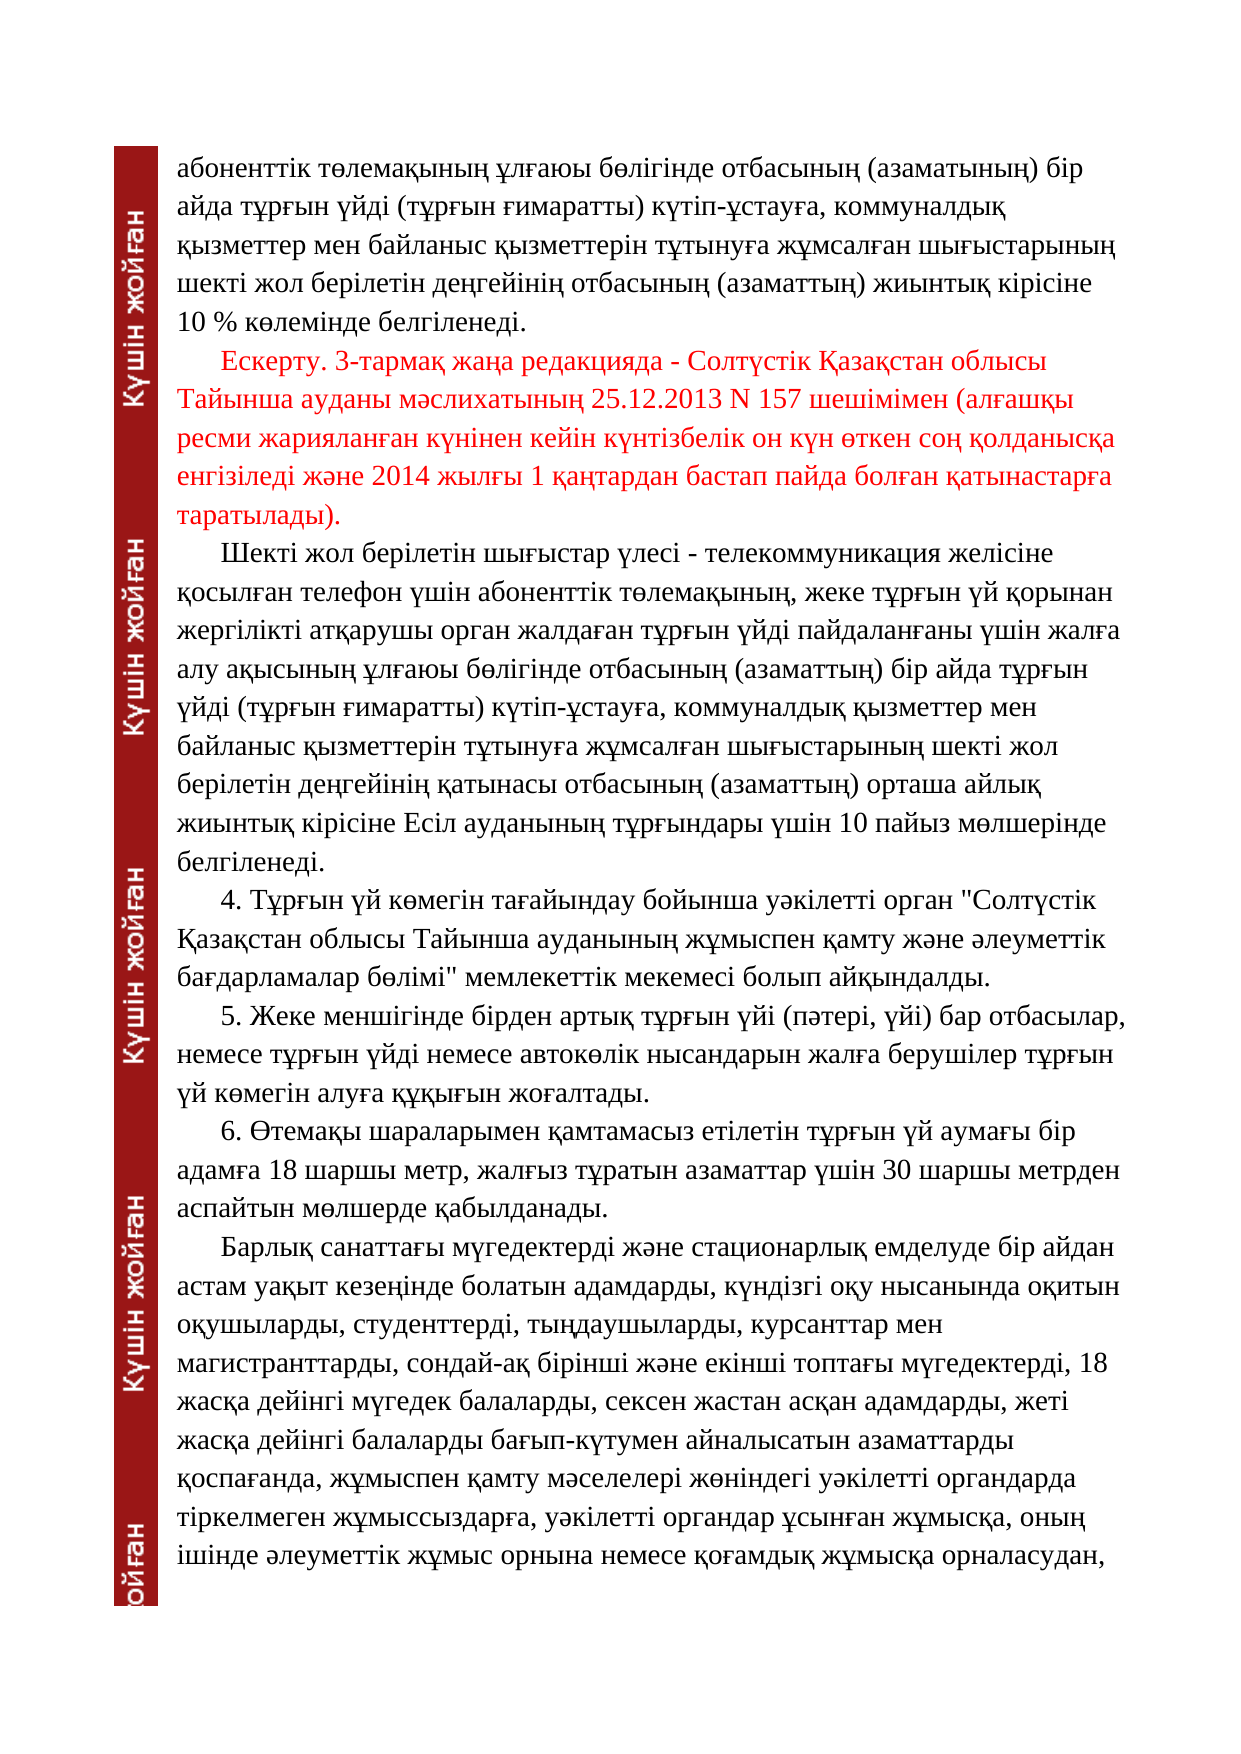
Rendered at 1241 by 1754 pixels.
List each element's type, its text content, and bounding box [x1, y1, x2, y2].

picture [114, 146, 158, 150]
picture [114, 1571, 158, 1606]
